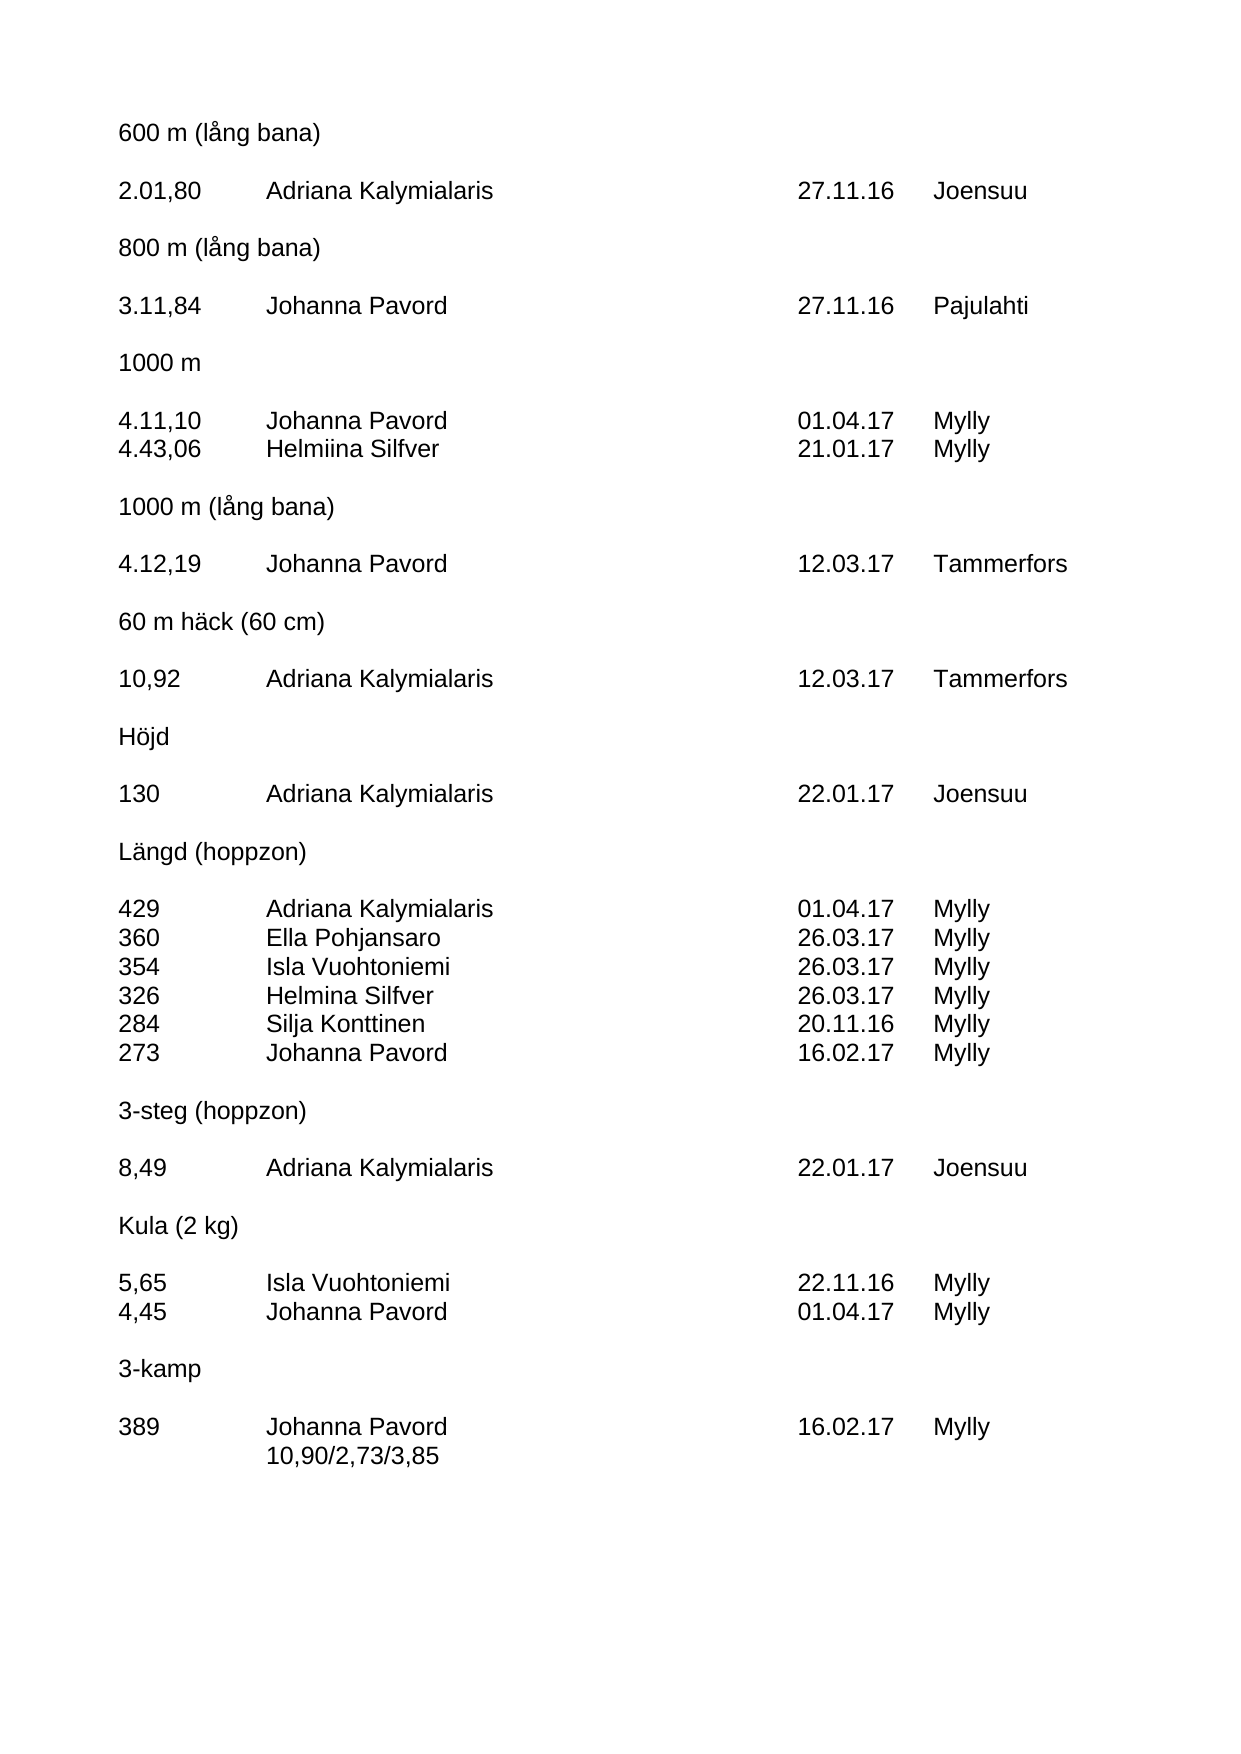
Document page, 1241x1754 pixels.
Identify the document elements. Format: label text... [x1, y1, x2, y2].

text 60 m häck (60 cm) [118, 607, 1122, 636]
text 2.01,80 Adriana Kalymialaris 27.11.16 Joensuu [118, 176, 1122, 204]
text 3.11,84 Johanna Pavord 27.11.16 Pajulahti [118, 291, 1122, 319]
text 5,65 Isla Vuohtoniemi 22.11.16 Mylly [118, 1268, 1122, 1297]
text 130 Adriana Kalymialaris 22.01.17 Joensuu [118, 779, 1122, 808]
text 389 Johanna Pavord 16.02.17 Mylly [118, 1412, 1122, 1441]
text 3-kamp [118, 1354, 1122, 1383]
text 800 m (lång bana) [118, 233, 1122, 262]
text 360 Ella Pohjansaro 26.03.17 Mylly [118, 923, 1122, 952]
text 8,49 Adriana Kalymialaris 22.01.17 Joensuu [118, 1153, 1122, 1182]
text 4.12,19 Johanna Pavord 12.03.17 Tammerfors [118, 549, 1122, 578]
text Längd (hoppzon) [118, 837, 1122, 866]
text 273 Johanna Pavord 16.02.17 Mylly [118, 1038, 1122, 1067]
text 10,92 Adriana Kalymialaris 12.03.17 Tammerfors [118, 664, 1122, 693]
text 284 Silja Konttinen 20.11.16 Mylly [118, 1009, 1122, 1038]
text 1000 m [118, 348, 1122, 377]
text 4.11,10 Johanna Pavord 01.04.17 Mylly [118, 406, 1122, 434]
text 326 Helmina Silfver 26.03.17 Mylly [118, 981, 1122, 1009]
text 3-steg (hoppzon) [118, 1096, 1122, 1124]
text 1000 m (lång bana) [118, 492, 1122, 521]
text 429 Adriana Kalymialaris 01.04.17 Mylly [118, 894, 1122, 923]
text 4.43,06 Helmiina Silfver 21.01.17 Mylly [118, 434, 1122, 463]
text 354 Isla Vuohtoniemi 26.03.17 Mylly [118, 952, 1122, 981]
text Höjd [118, 722, 1122, 751]
text Kula (2 kg) [118, 1211, 1122, 1239]
text 10,90/2,73/3,85 [118, 1441, 1122, 1469]
text 600 m (lång bana) [118, 118, 1122, 147]
text 4,45 Johanna Pavord 01.04.17 Mylly [118, 1297, 1122, 1326]
